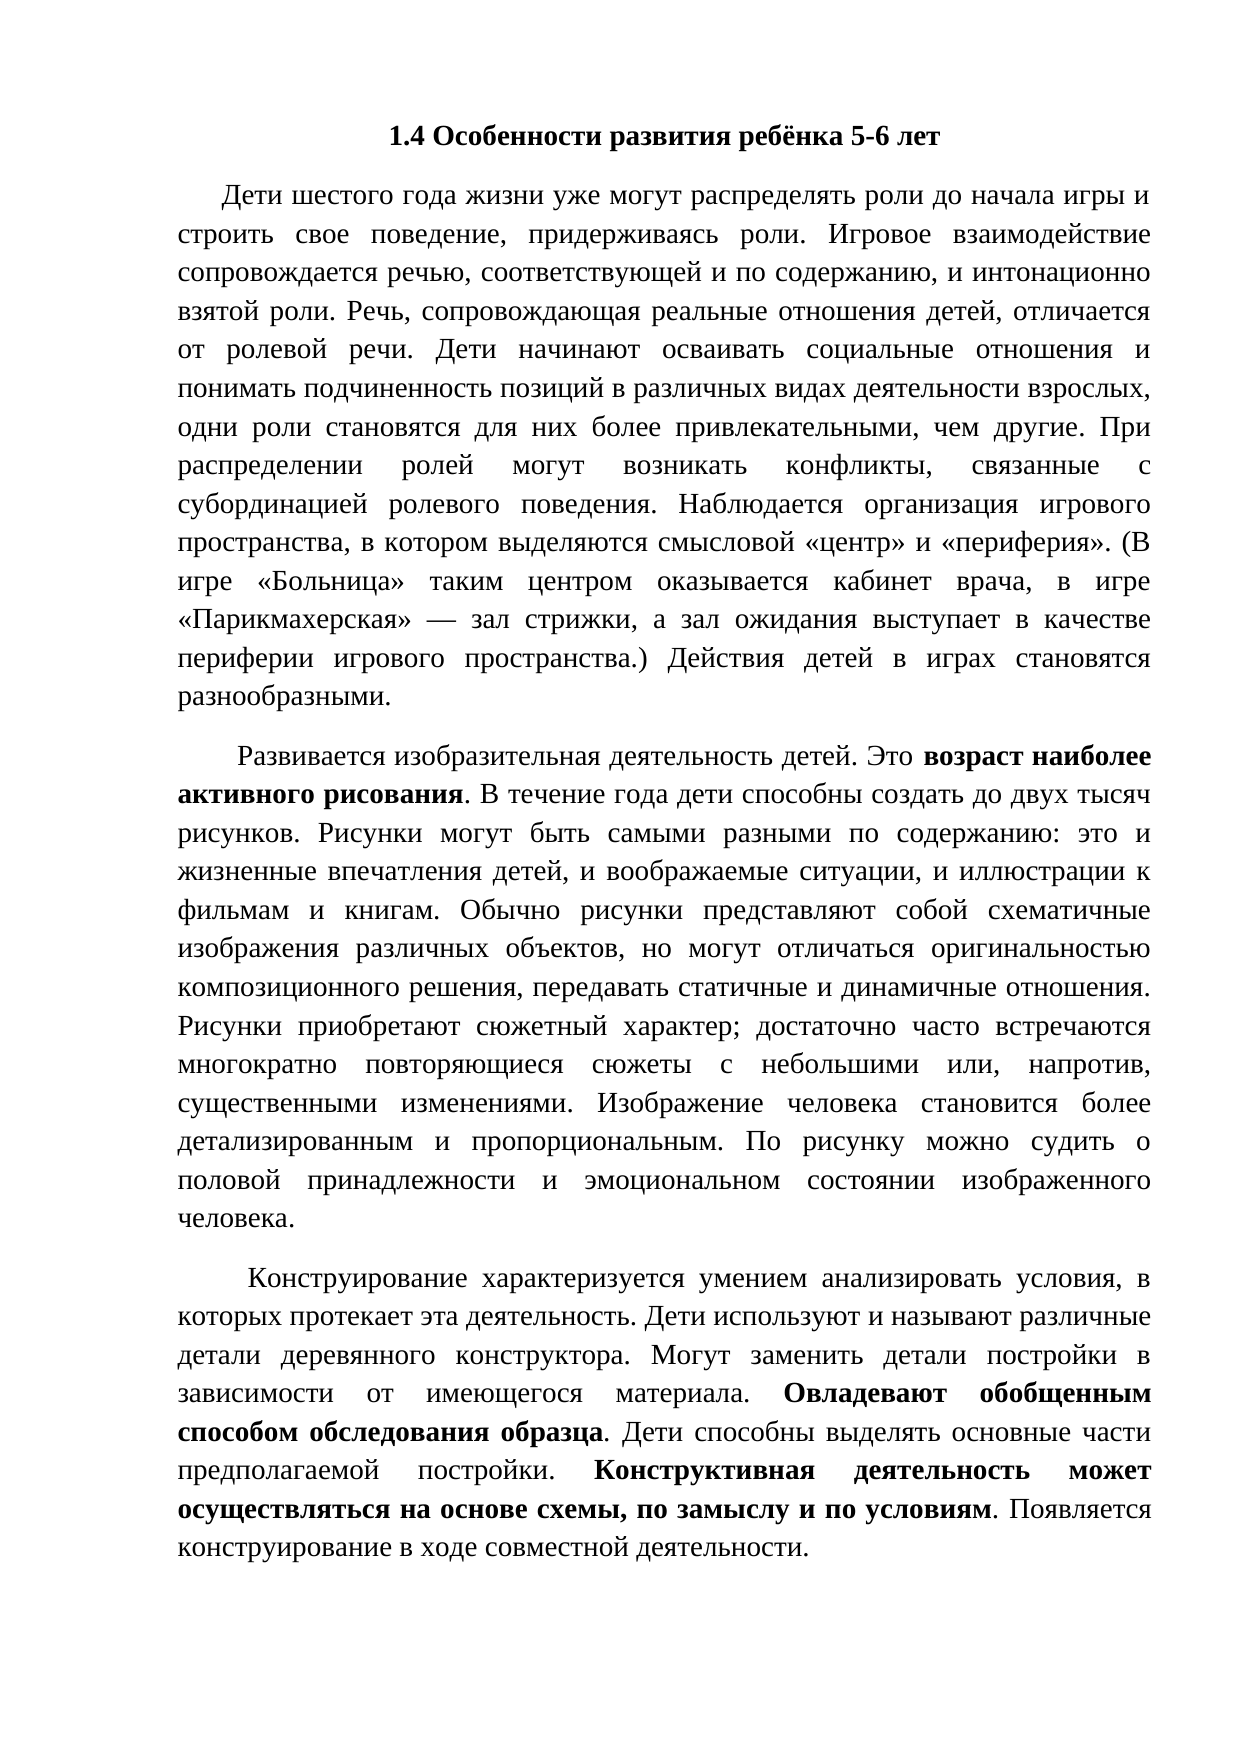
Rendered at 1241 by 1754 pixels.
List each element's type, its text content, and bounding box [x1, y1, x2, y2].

text Дети шестого года жизни уже могут распределять роли до начала игры и строить свое поведение, придерживаясь роли. Игровое взаимодействие сопровождается речью, соответствующей и по содержанию, и интонационно взятой роли. Речь, сопровождающая реальные отношения детей, отличается от ролевой речи. Дети начинают осваивать социальные отношения и понимать подчиненность позиций в различных видах деятельности взрослых, одни роли становятся для них более привлекательными, чем другие. При распределении ролей могут возникать конфликты, связанные с субординацией ролевого поведения. Наблюдается организация игрового пространства, в котором выделяются смысловой «центр» и «периферия». (В игре «Больница» таким центром оказывается кабинет врача, в игре «Парикмахерская» — зал стрижки, а зал ожидания выступает в качестве периферии игрового пространства.) Действия детей в играх становятся разнообразными. [177, 177, 1152, 712]
text 1.4 Особенности развития ребёнка 5-6 лет [177, 118, 1152, 152]
text Развивается изобразительная деятельность детей. Это возраст наиболее активного рисования. В течение года дети способны создать до двух тысяч рисунков. Рисунки могут быть самыми разными по содержанию: это и жизненные впечатления детей, и воображаемые ситуации, и иллюстрации к фильмам и книгам. Обычно рисунки представляют собой схематичные изображения различных объектов, но могут отличаться оригинальностью композиционного решения, передавать статичные и динамичные отношения. Рисунки приобретают сюжетный характер; достаточно часто встречаются многократно повторяющиеся сюжеты с небольшими или, напротив, существенными изменениями. Изображение человека становится более детализированным и пропорциональным. По рисунку можно судить о половой принадлежности и эмоциональном состоянии изображенного человека. [177, 738, 1152, 1234]
text Конструирование характеризуется умением анализировать условия, в которых протекает эта деятельность. Дети используют и называют различные детали деревянного конструктора. Могут заменить детали постройки в зависимости от имеющегося материала. Овладевают обобщенным способом обследования образца. Дети способны выделять основные части предполагаемой постройки. Конструктивная деятельность может осуществляться на основе схемы, по замыслу и по условиям. Появляется конструирование в ходе совместной деятельности. [177, 1260, 1152, 1563]
